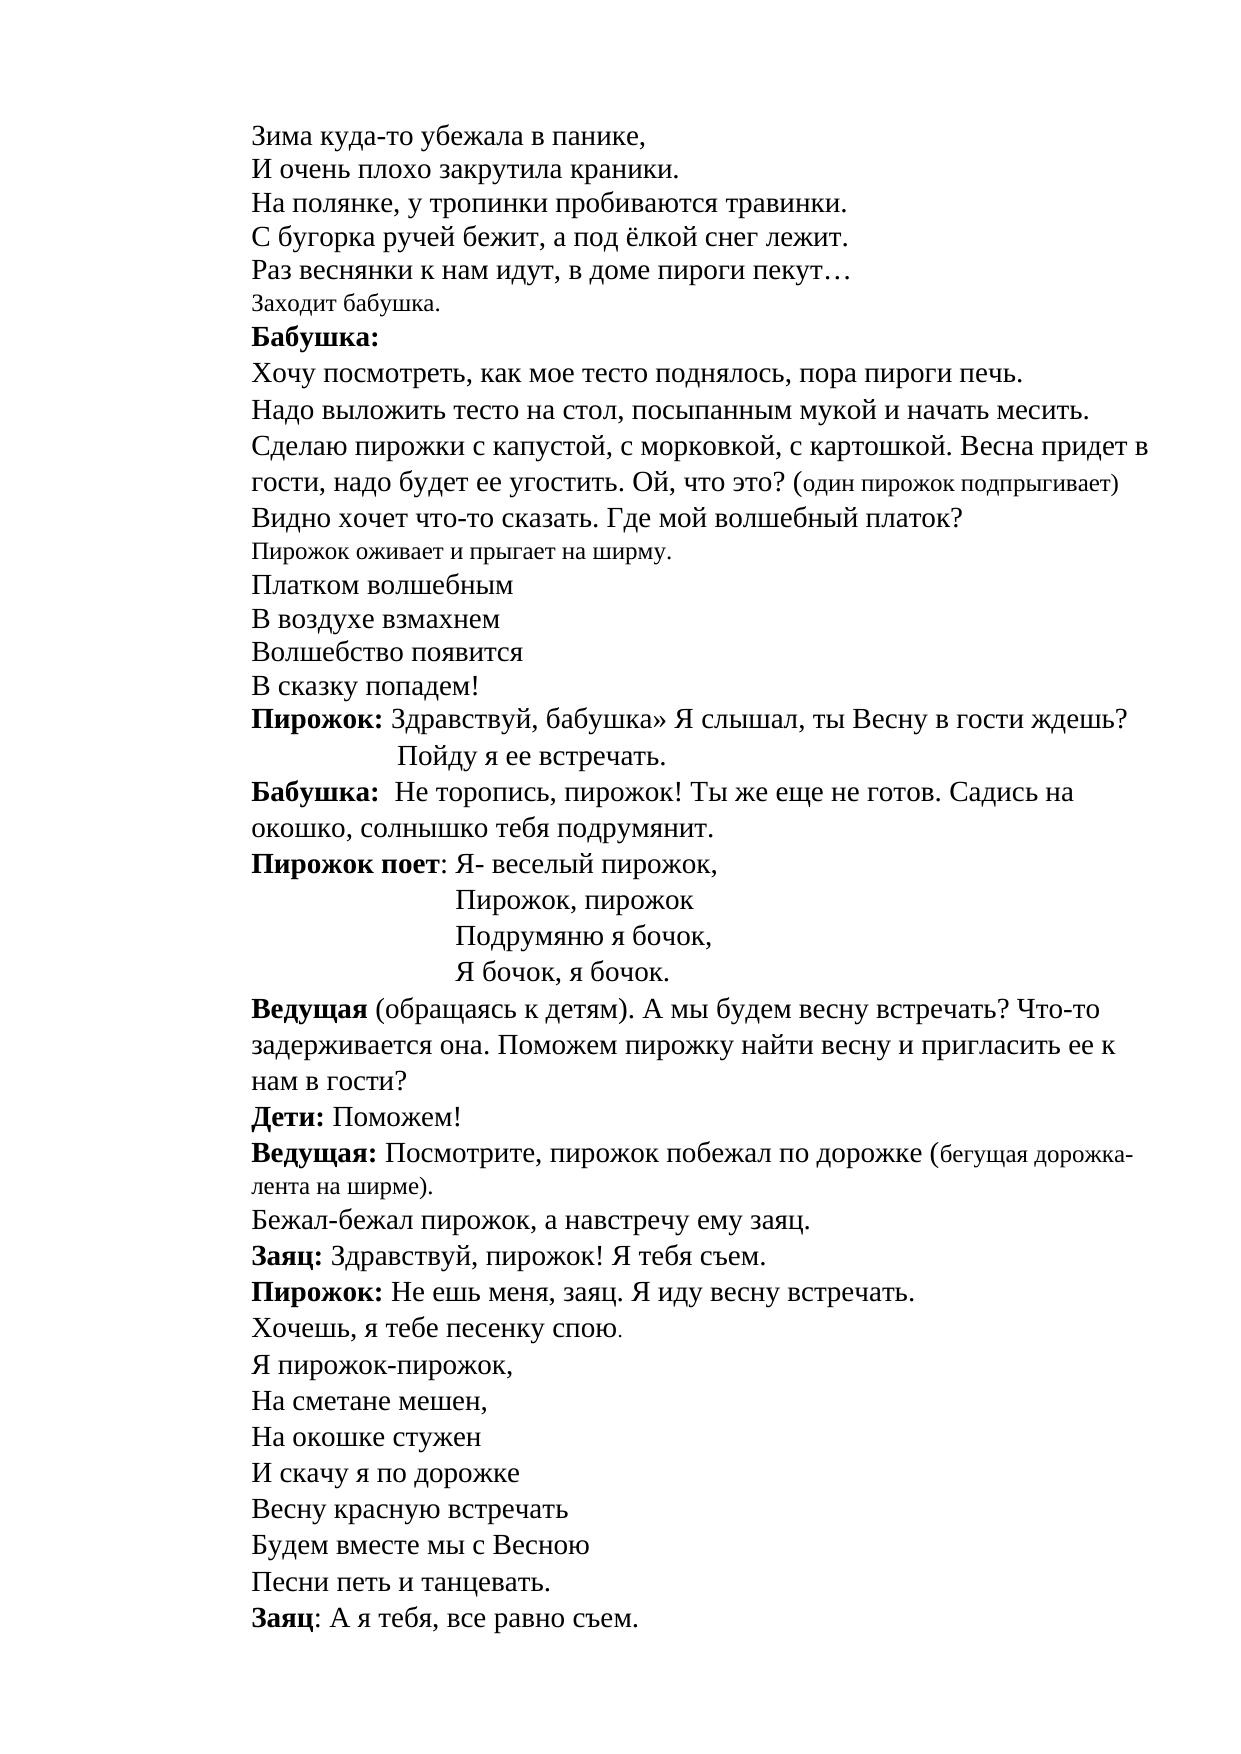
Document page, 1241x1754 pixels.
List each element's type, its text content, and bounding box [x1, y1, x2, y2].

text Ведущая: Посмотрите, пирожок побежал по дорожке (бегущая дорожка-лента на ширме). [251, 1135, 1152, 1200]
text Ведущая (обращаясь к детям). А мы будем весну встречать? Что-то задерживается она. Поможем пирожку найти весну и пригласить ее к нам в гости? [251, 991, 1152, 1097]
text Пирожок поет: Я- веселый пирожок, [251, 846, 1152, 880]
text Пойду я ее встречать. [251, 738, 1152, 771]
text Бабушка: [251, 319, 1152, 353]
text В воздухе взмахнем [251, 601, 1152, 634]
text Песни петь и танцевать. [251, 1564, 1152, 1597]
text Заяц: Здравствуй, пирожок! Я тебя съем. [251, 1238, 1152, 1272]
text Бежал-бежал пирожок, а навстречу ему заяц. [251, 1202, 1152, 1236]
text В сказку попадем! [251, 668, 1152, 702]
text Хочу посмотреть, как мое тесто поднялось, пора пироги печь. [251, 356, 1152, 389]
text Дети: Поможем! [251, 1099, 1152, 1133]
text Пирожок: Не ешь меня, заяц. Я иду весну встречать. [251, 1274, 1152, 1308]
text Будем вместе мы с Весною [251, 1527, 1152, 1561]
text Заяц: А я тебя, все равно съем. [251, 1600, 1152, 1633]
text Платком волшебным [251, 567, 1152, 601]
text И скачу я по дорожке [251, 1455, 1152, 1489]
text Пирожок: Здравствуй, бабушка» Я слышал, ты Весну в гости ждешь? [251, 702, 1152, 735]
text На окошке стужен [251, 1419, 1152, 1453]
text Раз веснянки к нам идут, в доме пироги пекут… [251, 252, 1152, 286]
text На полянке, у тропинки пробиваются травинки. С бугорка ручей бежит, а под ёлкой снег лежит. [251, 185, 1152, 252]
text Весну красную встречать [251, 1491, 1152, 1525]
text Зима куда-то убежала в панике, И очень плохо закрутила краники. [251, 118, 1152, 185]
text Заходит бабушка. [251, 288, 1152, 317]
text Бабушка: Не торопись, пирожок! Ты же еще не готов. Садись на окошко, солнышко тебя подрумянит. [251, 774, 1152, 843]
text Хочешь, я тебе песенку спою. [251, 1311, 1152, 1344]
text Видно хочет что-то сказать. Где мой волшебный платок? [251, 500, 1152, 534]
text Пирожок, пирожок [251, 882, 1152, 916]
text Пирожок оживает и прыгает на ширму. [251, 536, 1152, 565]
text Надо выложить тесто на стол, посыпанным мукой и начать месить. Сделаю пирожки с капустой, с морковкой, с картошкой. Весна придет в гости, надо будет ее угостить. Ой, что это? (один пирожок подпрыгивает) [251, 392, 1152, 498]
text Я пирожок-пирожок, [251, 1347, 1152, 1380]
text Я бочок, я бочок. [251, 954, 1152, 988]
text Подрумяню я бочок, [251, 918, 1152, 952]
text На сметане мешен, [251, 1383, 1152, 1416]
text Волшебство появится [251, 634, 1152, 668]
